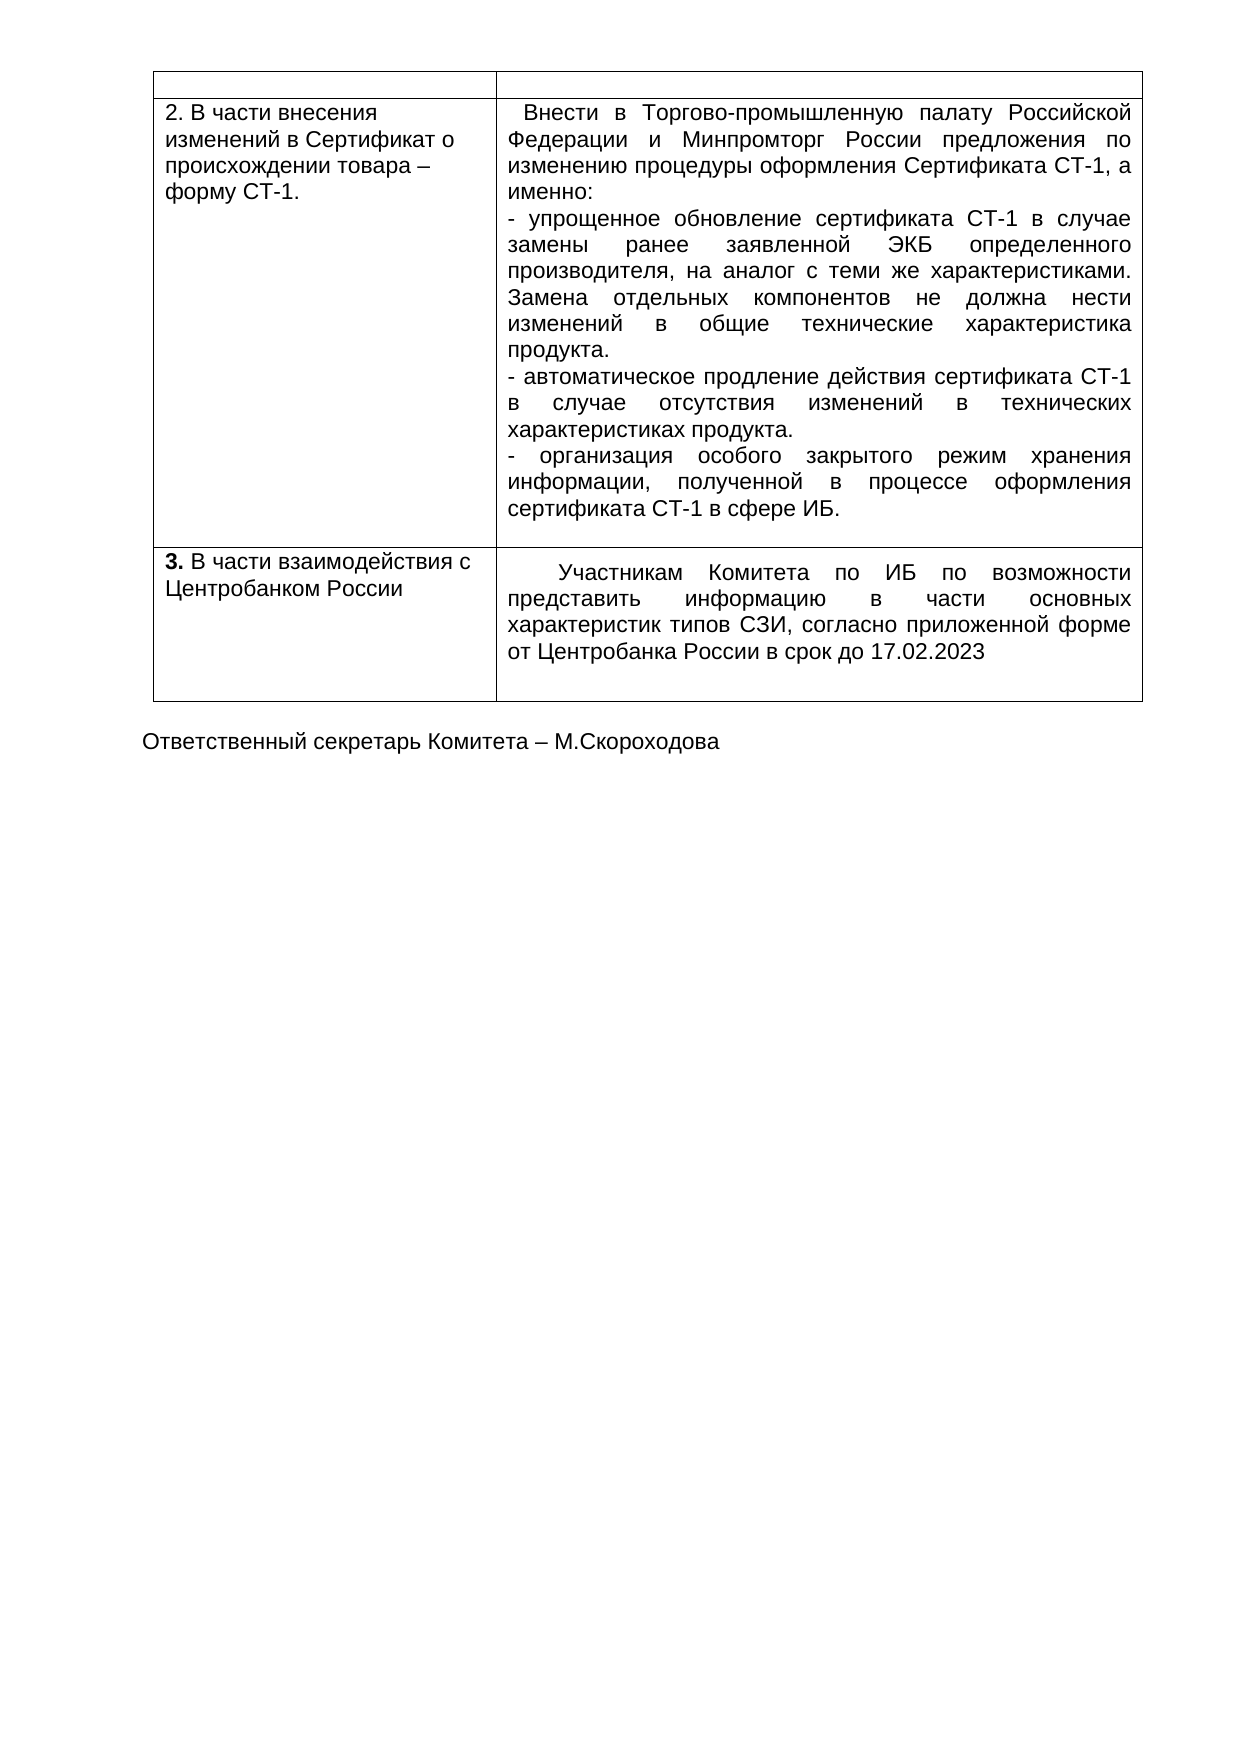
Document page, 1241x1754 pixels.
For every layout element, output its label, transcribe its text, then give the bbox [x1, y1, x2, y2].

text Ответственный секретарь Комитета – М.Скороходова [142, 728, 1157, 755]
table_cell Участникам Комитета по ИБ по возможности представить информацию в части основных характеристик типов СЗИ, согласно приложенной форме от Центробанка России в срок до 17.02.2023 [497, 548, 1142, 701]
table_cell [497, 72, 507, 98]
table_cell 3. В части взаимодействия с Центробанком России [154, 548, 496, 701]
table_cell 2. В части внесения изменений в Сертификат о происхождении товара – форму СТ-1. [154, 99, 496, 547]
table_cell Внести в Торгово-промышленную палату Российской Федерации и Минпромторг России предложения по изменению процедуры оформления Сертификата СТ-1, а именно: - упрощенное обновление сертификата СТ-1 в случае замены ранее заявленной ЭКБ определенного производителя, на аналог с теми же характеристиками. Замена отдельных компонентов не должна нести изменений в общие технические характеристика продукта. - автоматическое продление действия сертификата СТ-1 в случае отсутствия изменений в технических характеристиках продукта. - организация особого закрытого режим хранения информации, полученной в процессе оформления сертификата СТ-1 в сфере ИБ. [497, 99, 1142, 547]
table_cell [154, 72, 496, 98]
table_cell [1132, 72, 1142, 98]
